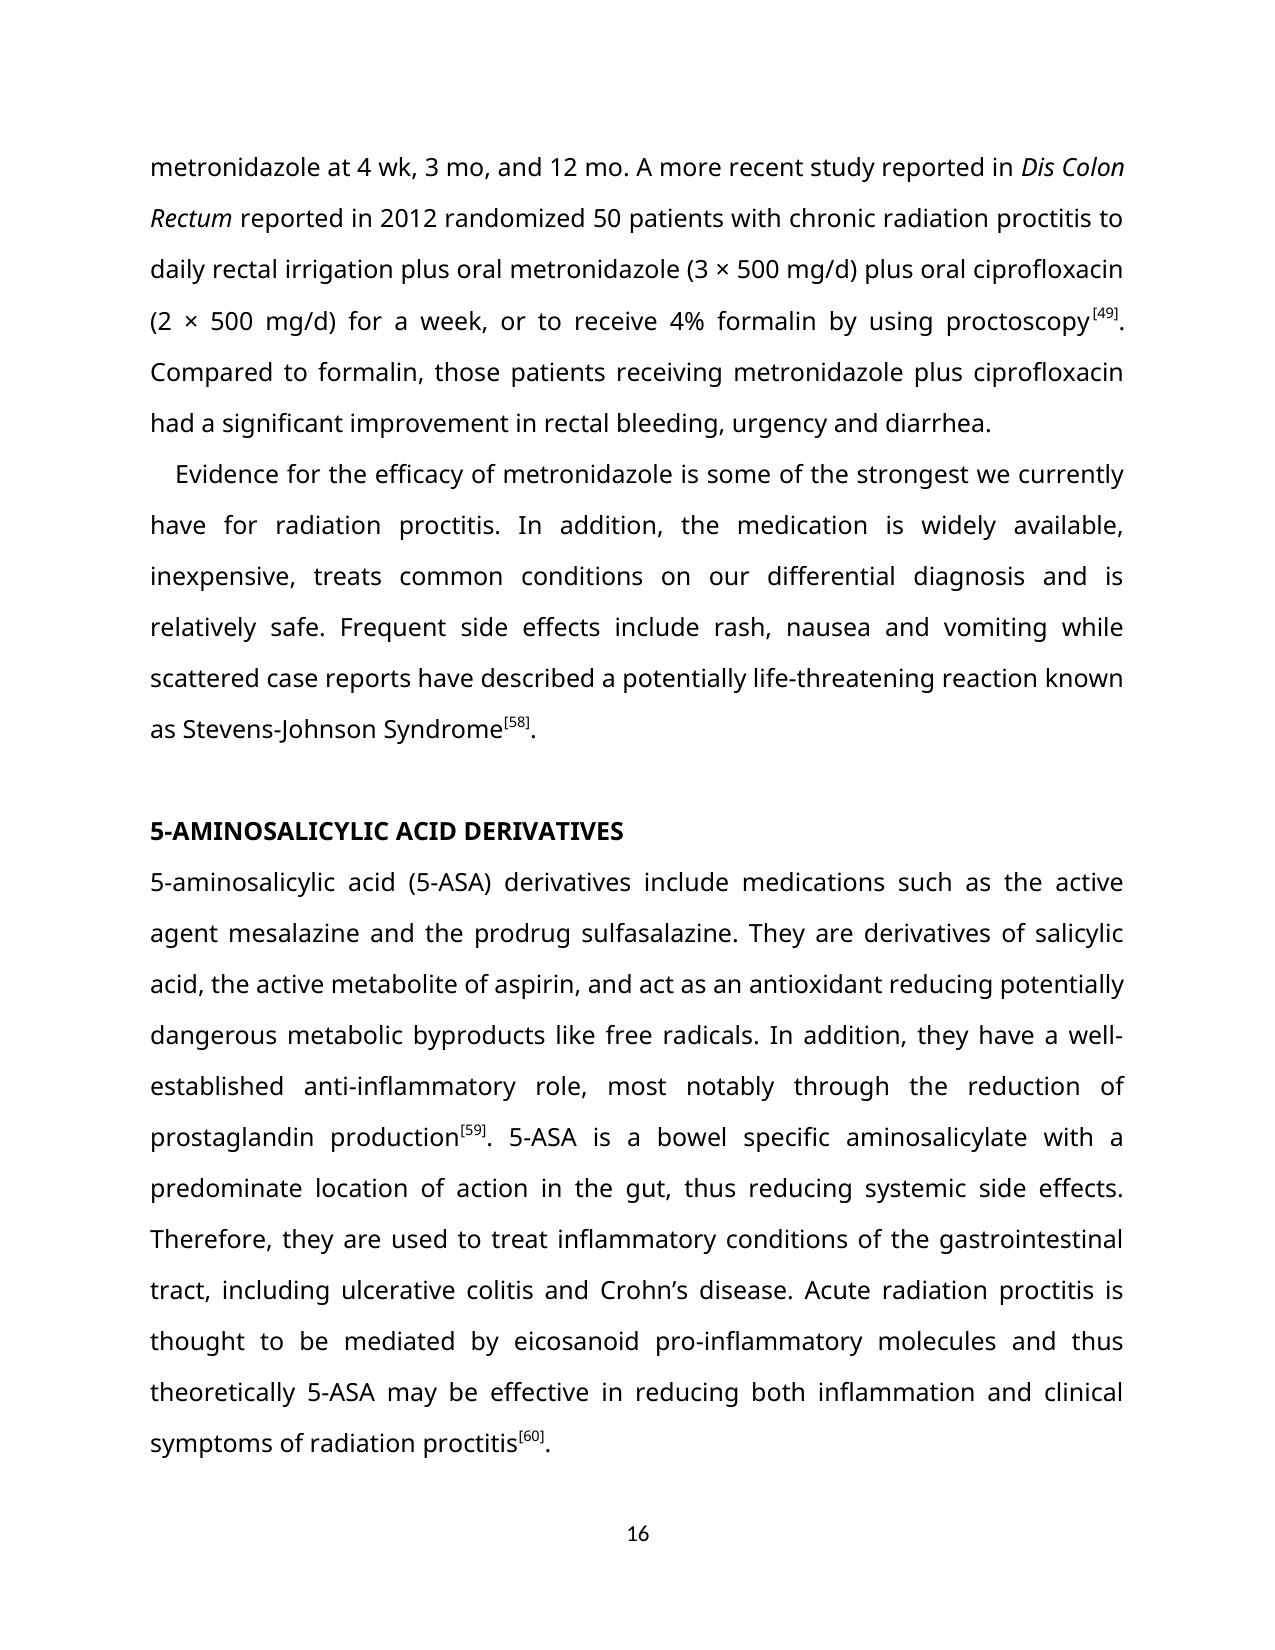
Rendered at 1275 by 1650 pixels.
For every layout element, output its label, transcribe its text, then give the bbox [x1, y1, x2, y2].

text 5-aminosalicylic acid (5-ASA) derivatives include medications such as the active agent mesalazine and the prodrug sulfasalazine. They are derivatives of salicylic acid, the active metabolite of aspirin, and act as an antioxidant reducing potentially dangerous metabolic byproducts like free radicals. In addition, they have a well-established anti-inflammatory role, most notably through the reduction of prostaglandin production[59]. 5-ASA is a bowel specific aminosalicylate with a predominate location of action in the gut, thus reducing systemic side effects. Therefore, they are used to treat inflammatory conditions of the gastrointestinal tract, including ulcerative colitis and Crohn’s disease. Acute radiation proctitis is thought to be mediated by eicosanoid pro-inflammatory molecules and thus theoretically 5-ASA may be effective in reducing both inflammation and clinical symptoms of radiation proctitis[60]. [150, 864, 1125, 1460]
text 5-AMINOSALICYLIC ACID DERIVATIVES [150, 813, 1125, 848]
text Evidence for the efficacy of metronidazole is some of the strongest we currently have for radiation proctitis. In addition, the medication is widely available, inexpensive, treats common conditions on our differential diagnosis and is relatively safe. Frequent side effects include rash, nausea and vomiting while scattered case reports have described a potentially life-threatening reaction known as Stevens-Johnson Syndrome[58]. [150, 456, 1125, 746]
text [150, 150, 1125, 439]
